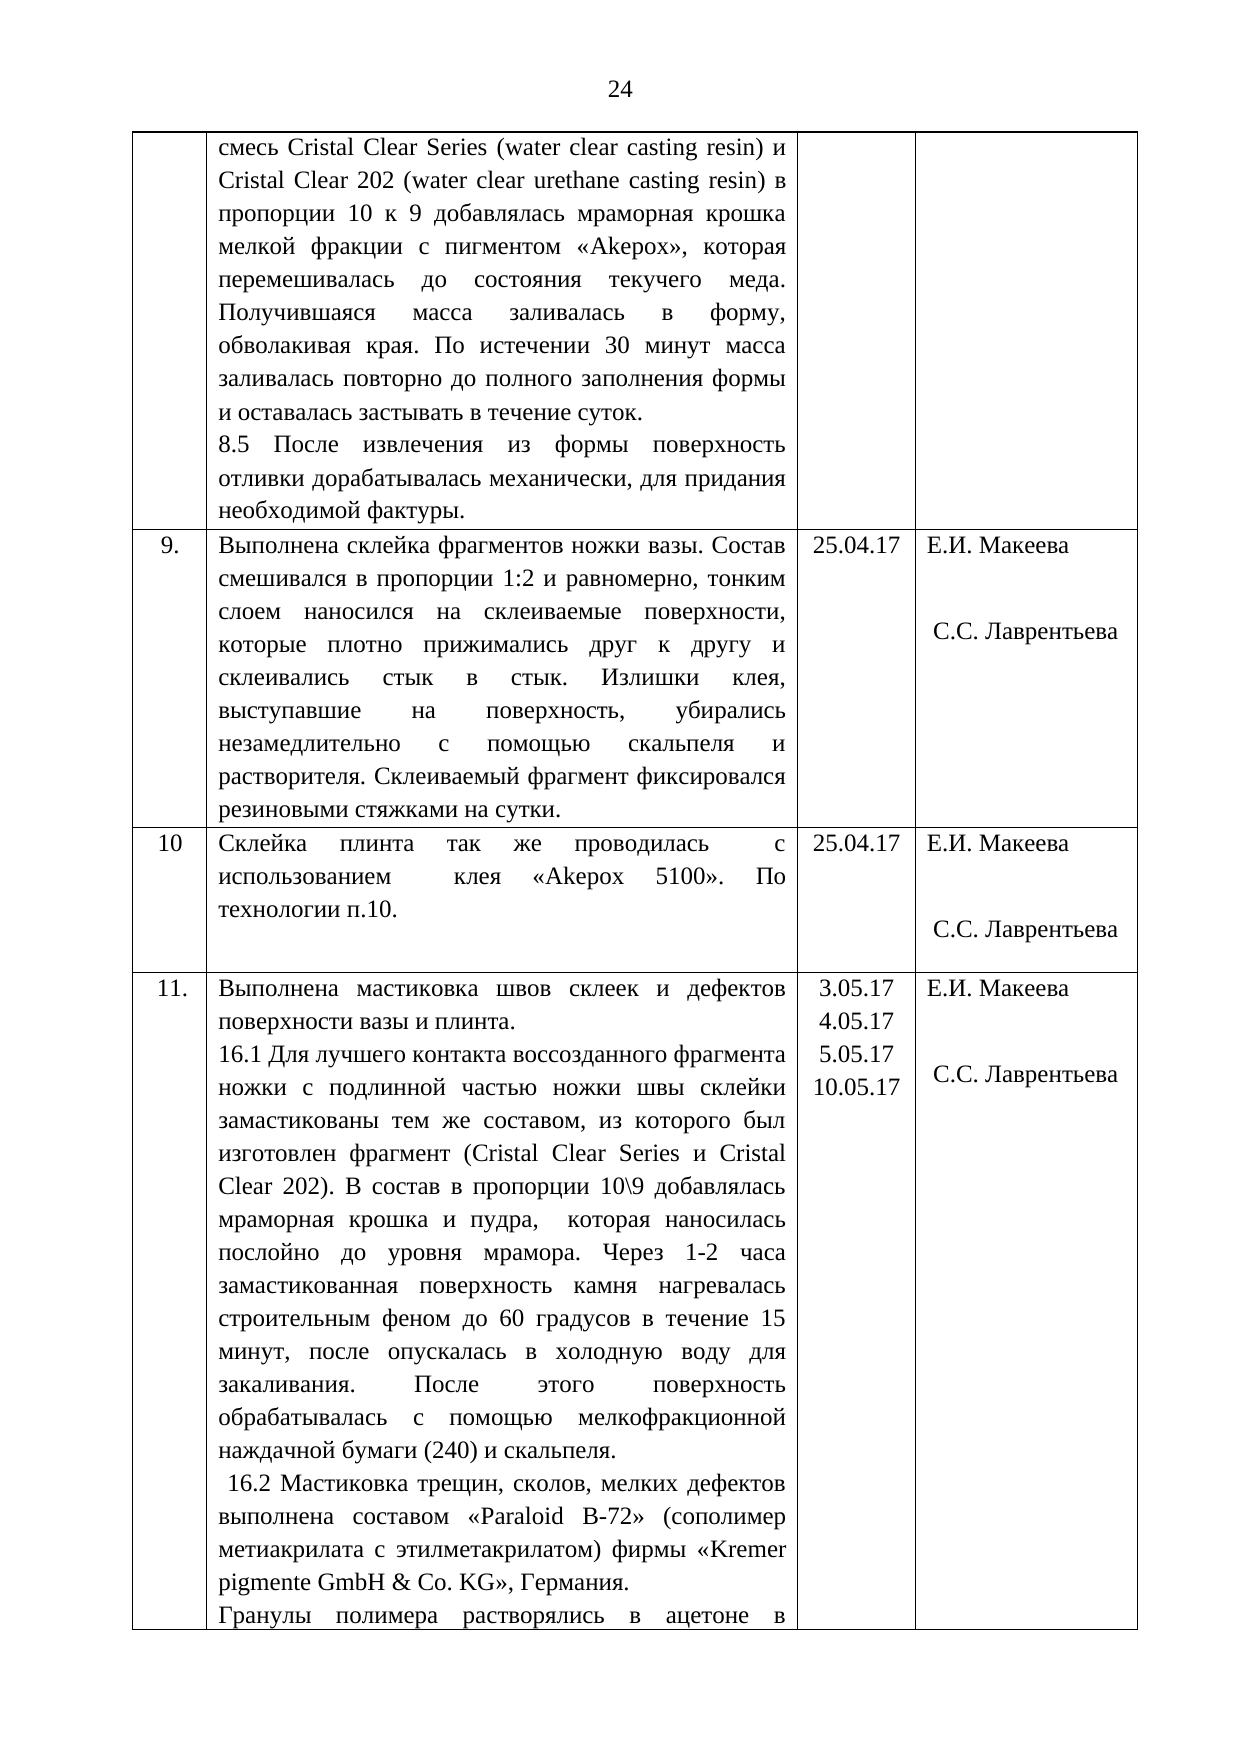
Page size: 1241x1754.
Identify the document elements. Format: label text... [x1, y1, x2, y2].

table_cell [916, 973, 1137, 1629]
table_cell Выполнена склейка фрагментов ножки вазы. Состав смешивался в пропорции 1:2 и равномерно, тонким слоем наносился на склеиваемые поверхности, которые плотно прижимались друг к другу и склеивались стык в стык. Излишки клея, выступавшие на поверхность, убирались незамедлительно с помощью скальпеля и растворителя. Склеиваемый фрагмент фиксировался резиновыми стяжками на сутки. [207, 530, 797, 827]
table_cell Е.И. Макеева С.С. Лаврентьева [916, 828, 1137, 972]
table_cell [916, 133, 1137, 529]
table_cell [798, 973, 915, 1629]
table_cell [207, 133, 797, 529]
table_cell Склейка плинта так же проводилась с использованием клея «Akepox 5100». По технологии п.10. [207, 828, 797, 972]
table_cell Е.И. Макеева С.С. Лаврентьева [916, 530, 1137, 827]
table_cell 25.04.17 [798, 530, 915, 827]
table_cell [798, 133, 915, 529]
table_cell 11. [133, 973, 206, 1629]
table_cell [207, 973, 797, 1629]
table_cell 9. [133, 530, 206, 827]
table_cell 8. [133, 133, 206, 529]
table_cell 25.04.17 [798, 828, 915, 972]
table_cell 10 [133, 828, 206, 972]
